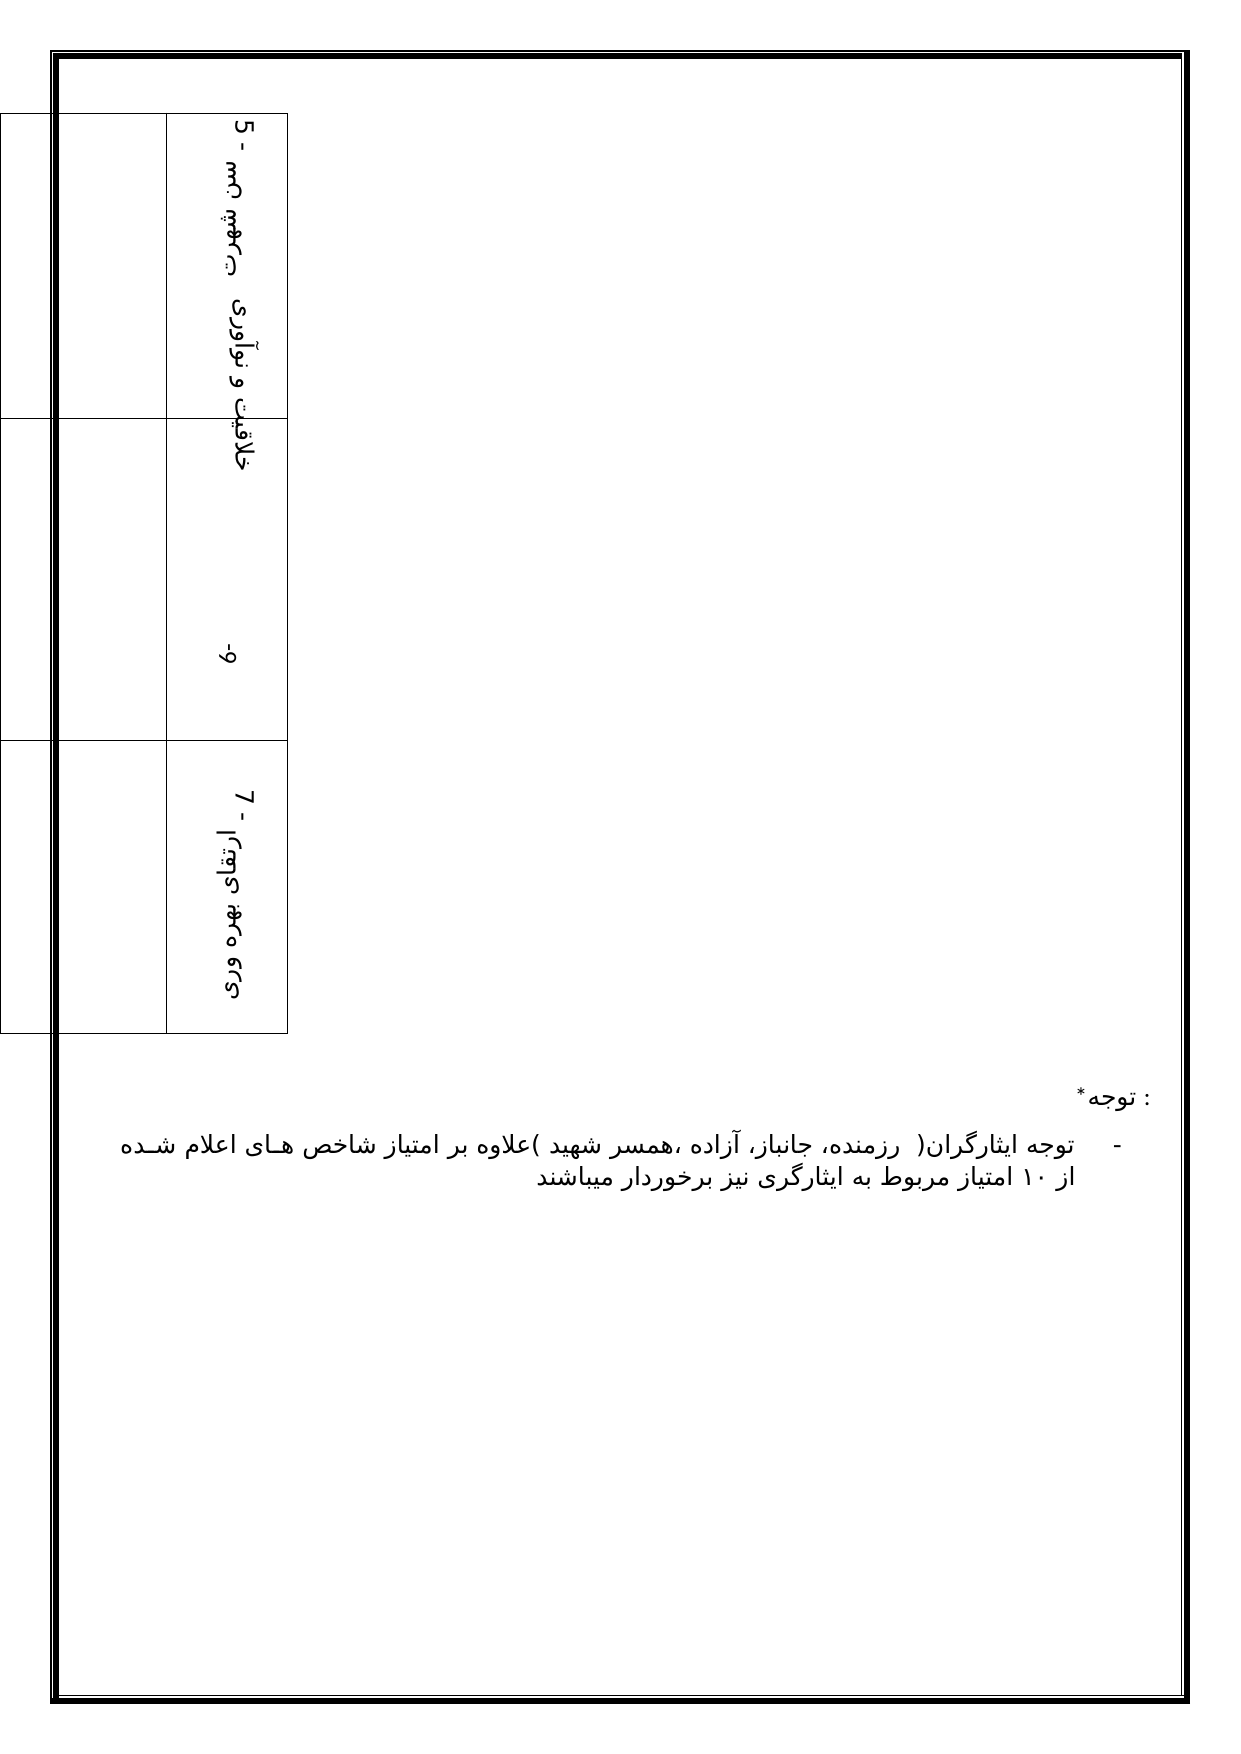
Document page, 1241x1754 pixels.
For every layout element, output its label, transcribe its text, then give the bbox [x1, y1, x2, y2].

text *توجه : [120, 1081, 1150, 1112]
table_cell ارتقای بهره وری [167, 741, 287, 1033]
table_cell 6-خلاقیت و نوآوری [167, 419, 287, 740]
list توجه ایثارگران( رزمنده، جانباز، آزاده ،همسر شهید )علاوه بر امتیاز شاخص های اعلام شده از ۱۰ امتیاز مربوط به ایثارگری نیز برخوردار میباشند [120, 1131, 1113, 1191]
table_cell سن شهرت [167, 114, 287, 418]
